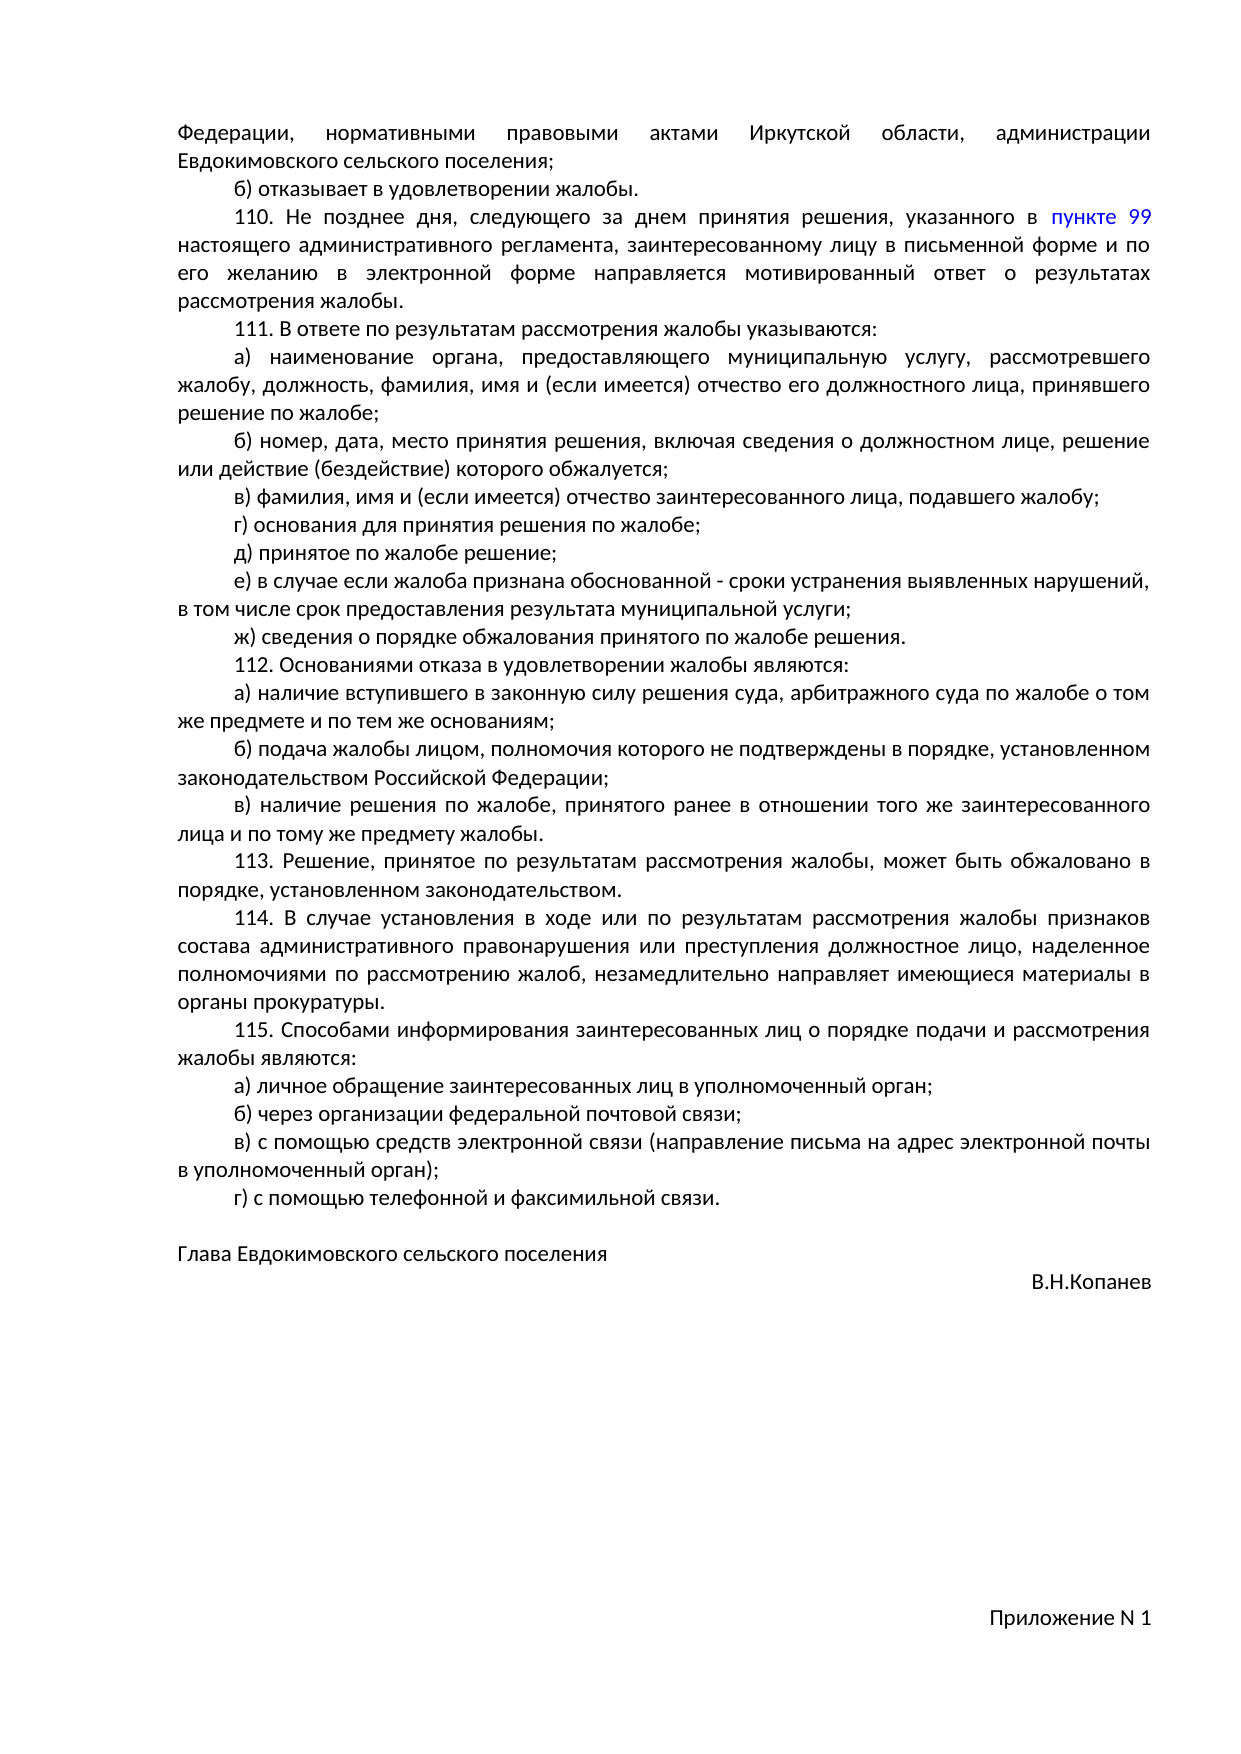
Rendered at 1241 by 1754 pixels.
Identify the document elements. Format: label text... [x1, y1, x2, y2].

text а) наличие вступившего в законную силу решения суда, арбитражного суда по жалобе о том же предмете и по тем же основаниям; [177, 678, 1152, 734]
text е) в случае если жалоба признана обоснованной - сроки устранения выявленных нарушений, в том числе срок предоставления результата муниципальной услуги; [177, 566, 1152, 622]
text а) наименование органа, предоставляющего муниципальную услугу, рассмотревшего жалобу, должность, фамилия, имя и (если имеется) отчество его должностного лица, принявшего решение по жалобе; [177, 342, 1152, 426]
text б) через организации федеральной почтовой связи; [177, 1099, 1152, 1127]
text 114. В случае установления в ходе или по результатам рассмотрения жалобы признаков состава административного правонарушения или преступления должностное лицо, наделенное полномочиями по рассмотрению жалоб, незамедлительно направляет имеющиеся материалы в органы прокуратуры. [177, 903, 1152, 1015]
text в) с помощью средств электронной связи (направление письма на адрес электронной почты в уполномоченный орган); [177, 1127, 1152, 1183]
text б) подача жалобы лицом, полномочия которого не подтверждены в порядке, установленном законодательством Российской Федерации; [177, 734, 1152, 791]
text в) фамилия, имя и (если имеется) отчество заинтересованного лица, подавшего жалобу; [177, 482, 1152, 510]
text 112. Основаниями отказа в удовлетворении жалобы являются: [177, 651, 1152, 678]
text г) основания для принятия решения по жалобе; [177, 510, 1152, 538]
text ж) сведения о порядке обжалования принятого по жалобе решения. [177, 622, 1152, 651]
text В.Н.Копанев [177, 1267, 1152, 1295]
text г) с помощью телефонной и факсимильной связи. [177, 1183, 1152, 1211]
text 111. В ответе по результатам рассмотрения жалобы указываются: [177, 314, 1152, 342]
text в) наличие решения по жалобе, принятого ранее в отношении того же заинтересованного лица и по тому же предмету жалобы. [177, 791, 1152, 847]
text 113. Решение, принятое по результатам рассмотрения жалобы, может быть обжаловано в порядке, установленном законодательством. [177, 847, 1152, 903]
text Приложение N 1 [177, 1603, 1152, 1631]
text Глава Евдокимовского сельского поселения [177, 1239, 1152, 1267]
text 110. Не позднее дня, следующего за днем принятия решения, указанного в пункте 99 настоящего административного регламента, заинтересованному лицу в письменной форме и по его желанию в электронной форме направляется мотивированный ответ о результатах рассмотрения жалобы. [177, 202, 1152, 314]
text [177, 118, 1152, 174]
text д) принятое по жалобе решение; [177, 538, 1152, 566]
text б) номер, дата, место принятия решения, включая сведения о должностном лице, решение или действие (бездействие) которого обжалуется; [177, 426, 1152, 482]
text 115. Способами информирования заинтересованных лиц о порядке подачи и рассмотрения жалобы являются: [177, 1015, 1152, 1071]
text а) личное обращение заинтересованных лиц в уполномоченный орган; [177, 1071, 1152, 1099]
text б) отказывает в удовлетворении жалобы. [177, 174, 1152, 202]
